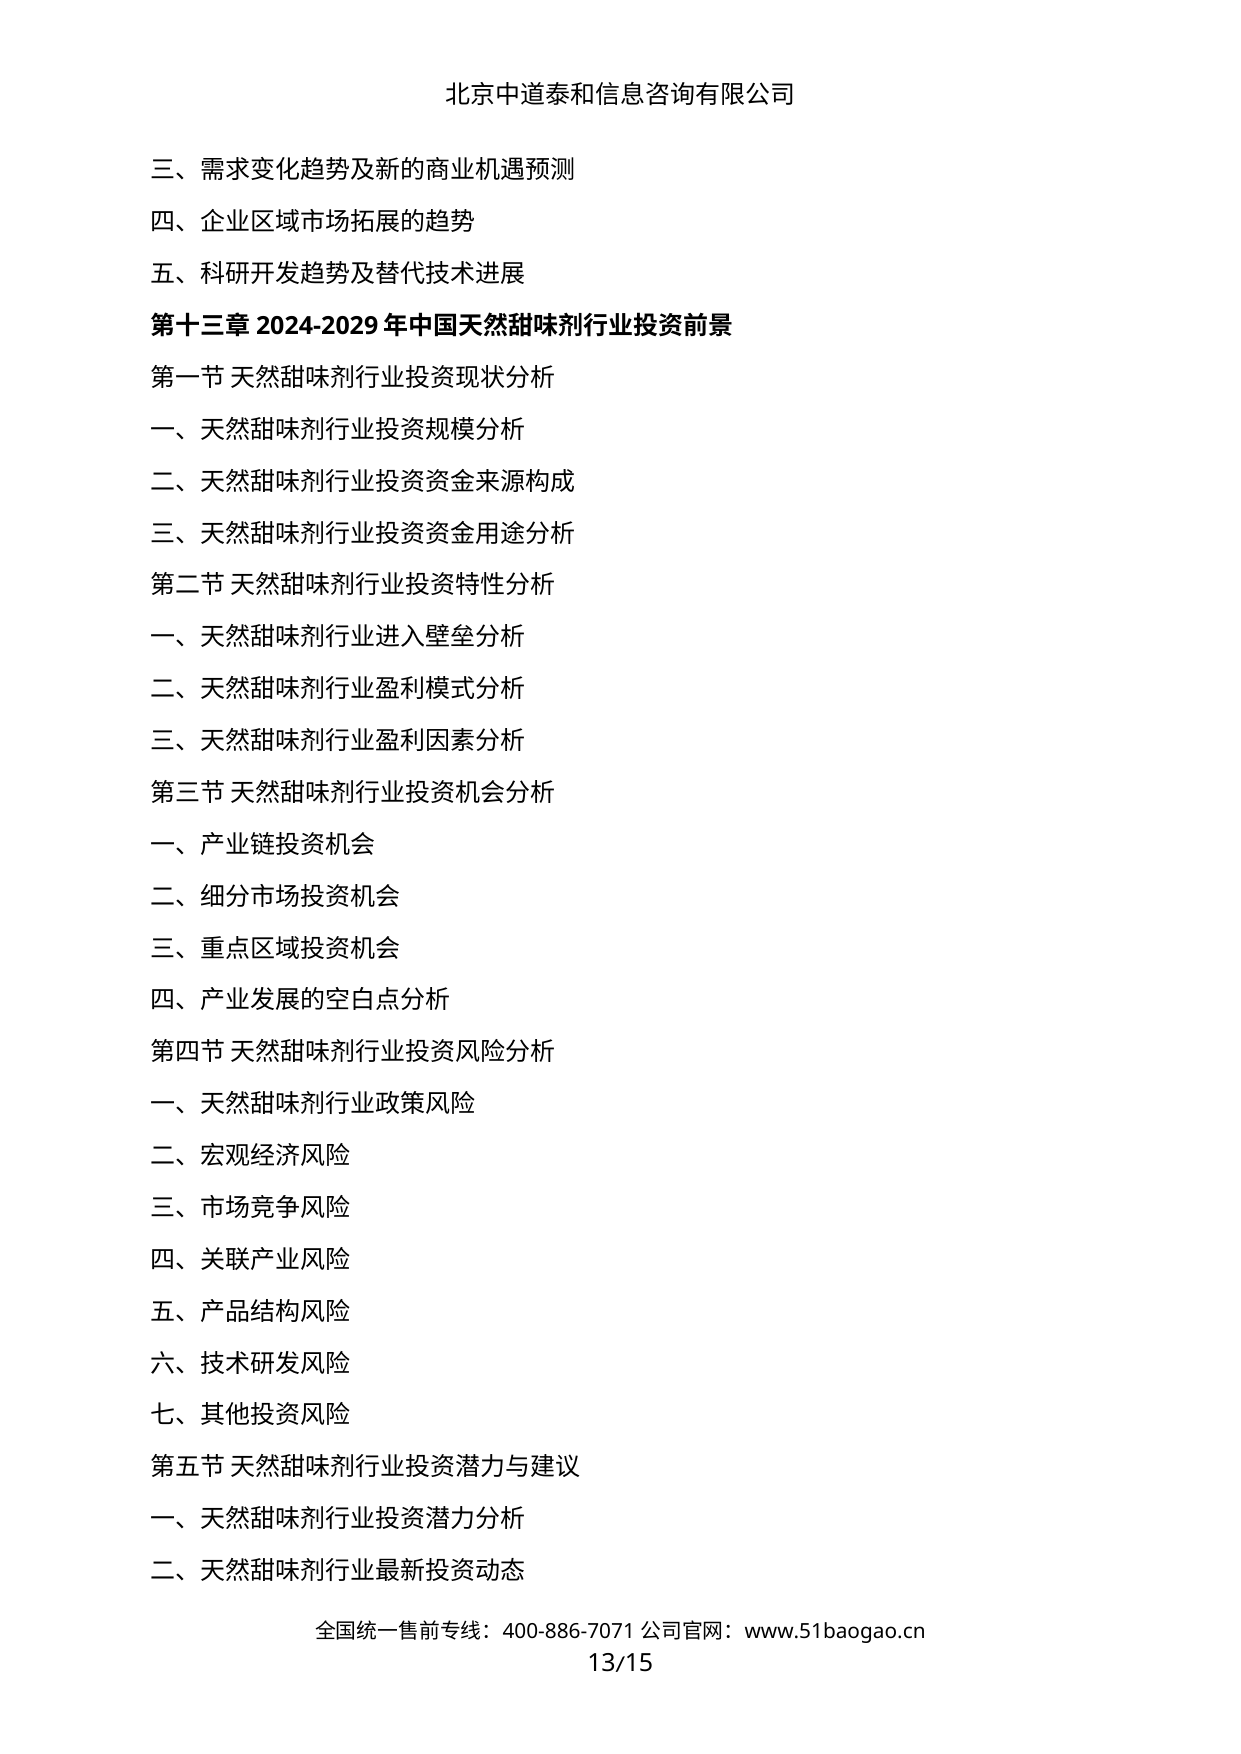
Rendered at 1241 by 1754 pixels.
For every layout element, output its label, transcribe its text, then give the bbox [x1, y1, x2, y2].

text 三、市场竞争风险 [150, 1187, 1090, 1224]
text 第五节 天然甜味剂行业投资潜力与建议 [150, 1447, 1090, 1483]
text 三、天然甜味剂行业盈利因素分析 [150, 721, 1090, 757]
text 第二节 天然甜味剂行业投资特性分析 [150, 565, 1090, 601]
text 二、天然甜味剂行业最新投资动态 [150, 1551, 1090, 1587]
text 二、天然甜味剂行业盈利模式分析 [150, 669, 1090, 705]
text 四、产业发展的空白点分析 [150, 980, 1090, 1016]
text 第十三章 2024-2029年中国天然甜味剂行业投资前景 [150, 306, 1090, 342]
text 一、天然甜味剂行业投资潜力分析 [150, 1499, 1090, 1535]
text 二、天然甜味剂行业投资资金来源构成 [150, 461, 1090, 497]
text 六、技术研发风险 [150, 1343, 1090, 1379]
text 一、天然甜味剂行业进入壁垒分析 [150, 617, 1090, 653]
text 五、科研开发趋势及替代技术进展 [150, 254, 1090, 290]
text 五、产品结构风险 [150, 1291, 1090, 1327]
text 一、天然甜味剂行业投资规模分析 [150, 409, 1090, 446]
text 四、关联产业风险 [150, 1239, 1090, 1276]
text 一、产业链投资机会 [150, 824, 1090, 861]
text 一、天然甜味剂行业政策风险 [150, 1084, 1090, 1120]
text 三、需求变化趋势及新的商业机遇预测 [150, 150, 1090, 186]
text 二、细分市场投资机会 [150, 876, 1090, 912]
text 四、企业区域市场拓展的趋势 [150, 202, 1090, 238]
text 三、天然甜味剂行业投资资金用途分析 [150, 513, 1090, 549]
text 第四节 天然甜味剂行业投资风险分析 [150, 1032, 1090, 1068]
text 二、宏观经济风险 [150, 1136, 1090, 1172]
text 七、其他投资风险 [150, 1395, 1090, 1431]
text 三、重点区域投资机会 [150, 928, 1090, 964]
text 第三节 天然甜味剂行业投资机会分析 [150, 772, 1090, 809]
text 第一节 天然甜味剂行业投资现状分析 [150, 357, 1090, 394]
